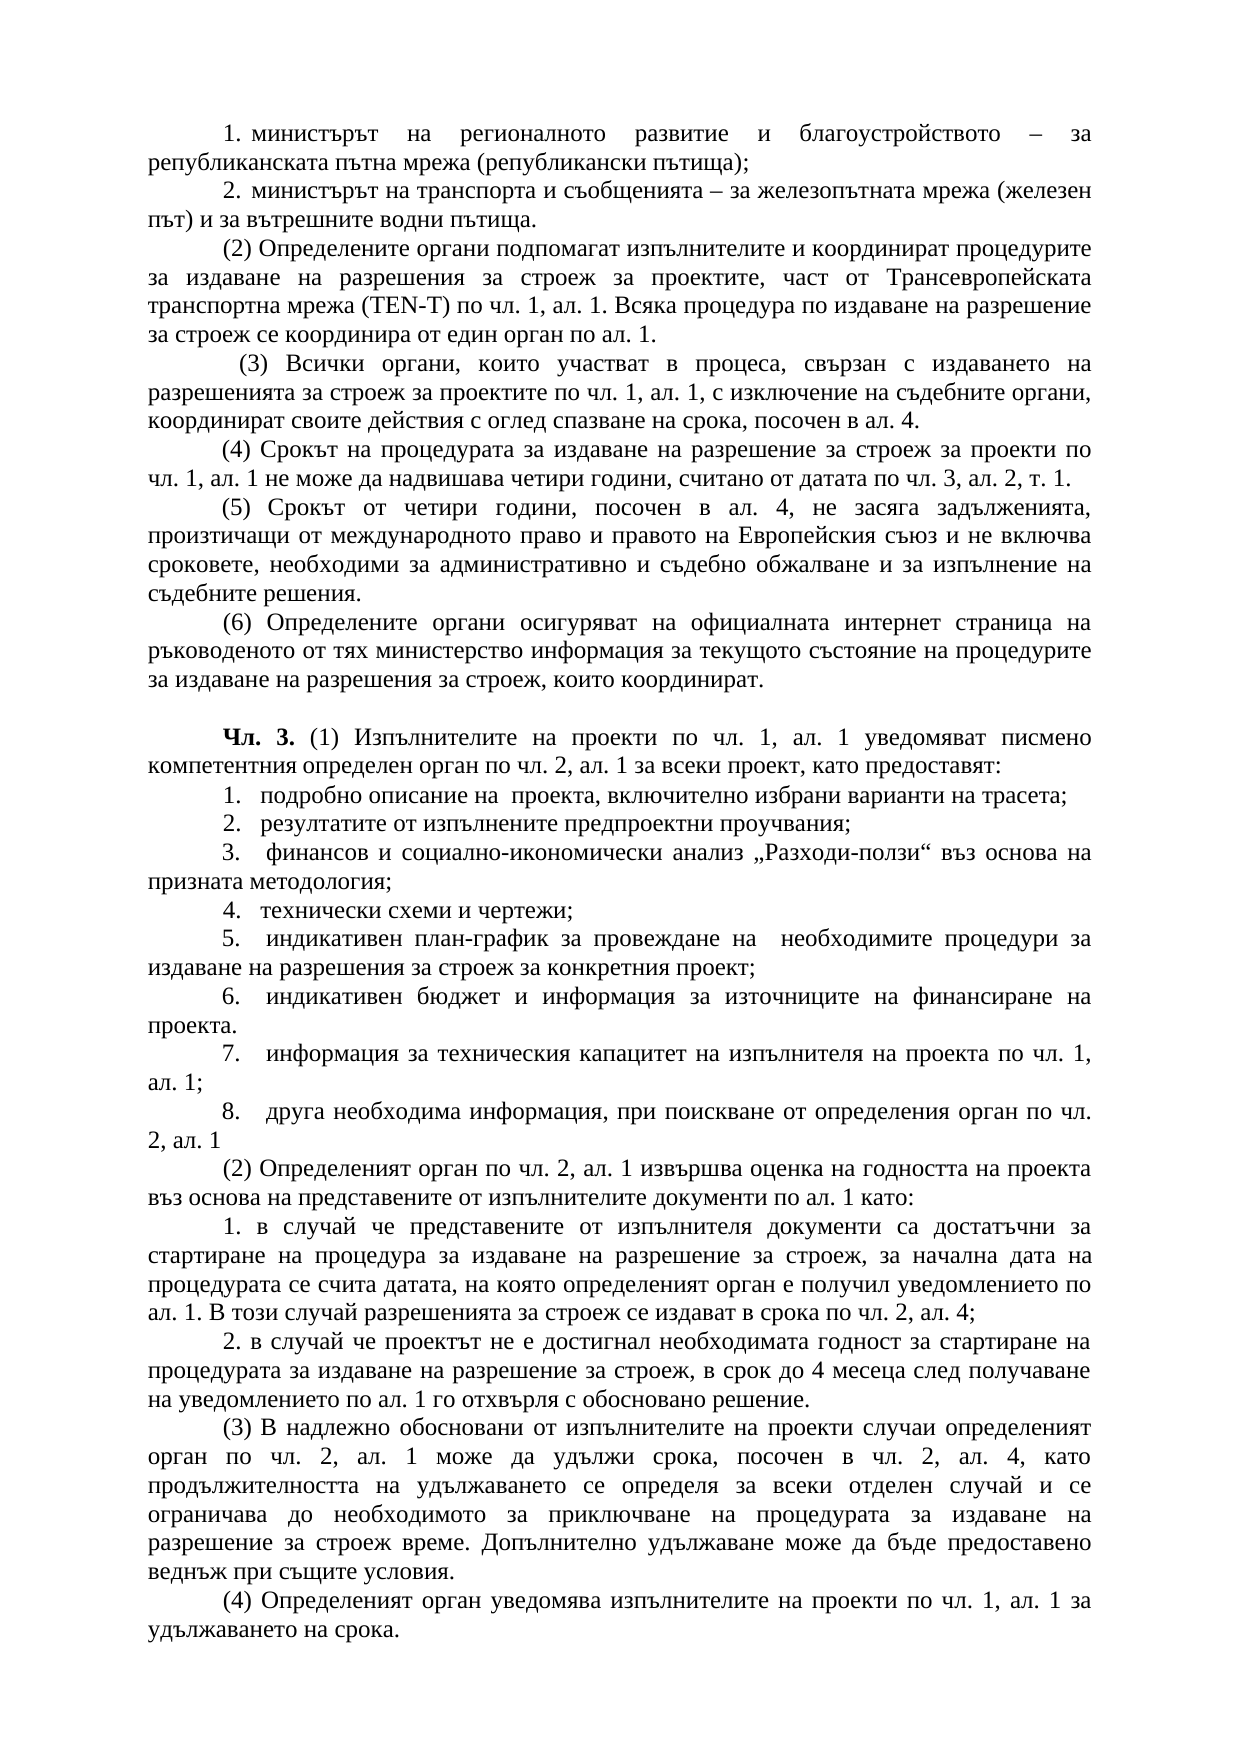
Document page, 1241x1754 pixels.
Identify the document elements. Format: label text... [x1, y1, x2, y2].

list информация за техническия капацитет на изпълнителя на проекта по чл. 1, ал. 1; [148, 1038, 1092, 1096]
text (3) В надлежно обосновани от изпълнителите на проекти случаи определеният орган по чл. 2, ал. 1 може да удължи срока, посочен в чл. 2, ал. 4, като продължителността на удължаването се определя за всеки отделен случай и се ограничава до необходимото за приключване на процедурата за издаване на разрешение за строеж време. Допълнително удължаване може да бъде предоставено веднъж при същите условия. [148, 1412, 1092, 1585]
text Чл. 3. (1) Изпълнителите на проекти по чл. 1, ал. 1 уведомяват писмено компетентния определен орган по чл. 2, ал. 1 за всеки проект, като предоставят: [148, 722, 1092, 780]
text (4) Определеният орган уведомява изпълнителите на проекти по чл. 1, ал. 1 за удължаването на срока. [148, 1585, 1092, 1642]
list резултатите от изпълнените предпроектни проучвания; [223, 808, 1092, 837]
list (4) Срокът на процедурата за издаване на разрешение за строеж за проекти по чл. 1, ал. 1 не може да надвишава четири години, считано от датата по чл. 3, ал. 2, т. 1. [148, 434, 1092, 492]
list (3) Всички органи, които участват в процеса, свързан с издаването на разрешенията за строеж за проектите по чл. 1, ал. 1, с изключение на съдебните органи, координират своите действия с оглед спазване на срока, посочен в ал. 4. [148, 348, 1092, 434]
list индикативен бюджет и информация за източниците на финансиране на проекта. [148, 981, 1092, 1038]
list (5) Срокът от четири години, посочен в ал. 4, не засяга задълженията, произтичащи от международното право и правото на Европейския съюз и не включва сроковете, необходими за административно и съдебно обжалване и за изпълнение на съдебните решения. [148, 492, 1092, 607]
list (2) Определените органи подпомагат изпълнителите и координират процедурите за издаване на разрешения за строеж за проектите, част от Трансевропейската транспортна мрежа (TEN-T) по чл. 1, ал. 1. Всяка процедура по издаване на разрешение за строеж се координира от един орган по ал. 1. [148, 233, 1092, 348]
list министърът на транспорта и съобщенията – за железопътната мрежа (железен път) и за вътрешните водни пътища. [148, 176, 1092, 233]
text (6) Определените органи осигуряват на официалната интернет страница на ръководеното от тях министерство информация за текущото състояние на процедурите за издаване на разрешения за строеж, които координират. [148, 607, 1092, 693]
list подробно описание на проекта, включително избрани варианти на трасета; [223, 780, 1092, 808]
list индикативен план-график за провеждане на необходимите процедури за издаване на разрешения за строеж за конкретния проект; [148, 923, 1092, 981]
text 2. в случай че проектът не е достигнал необходимата годност за стартиране на процедурата за издаване на разрешение за строеж, в срок до 4 месеца след получаване на уведомлението по ал. 1 го отхвърля с обосновано решение. [148, 1326, 1092, 1412]
text 1. в случай че представените от изпълнителя документи са достатъчни за стартиране на процедура за издаване на разрешение за строеж, за начална дата на процедурата се счита датата, на която определеният орган е получил уведомлението по ал. 1. В този случай разрешенията за строеж се издават в срока по чл. 2, ал. 4; [148, 1211, 1092, 1326]
text (2) Определеният орган по чл. 2, ал. 1 извършва оценка на годността на проекта въз основа на представените от изпълнителите документи по ал. 1 като: [148, 1153, 1092, 1211]
list финансов и социално-икономически анализ „Разходи-ползи“ въз основа на призната методология; [148, 837, 1092, 895]
list технически схеми и чертежи; [223, 895, 1092, 923]
list друга необходима информация, при поискване от определения орган по чл. 2, ал. 1 [148, 1096, 1092, 1153]
list министърът на регионалното развитие и благоустройството – за републиканската пътна мрежа (републикански пътища); [148, 118, 1092, 176]
